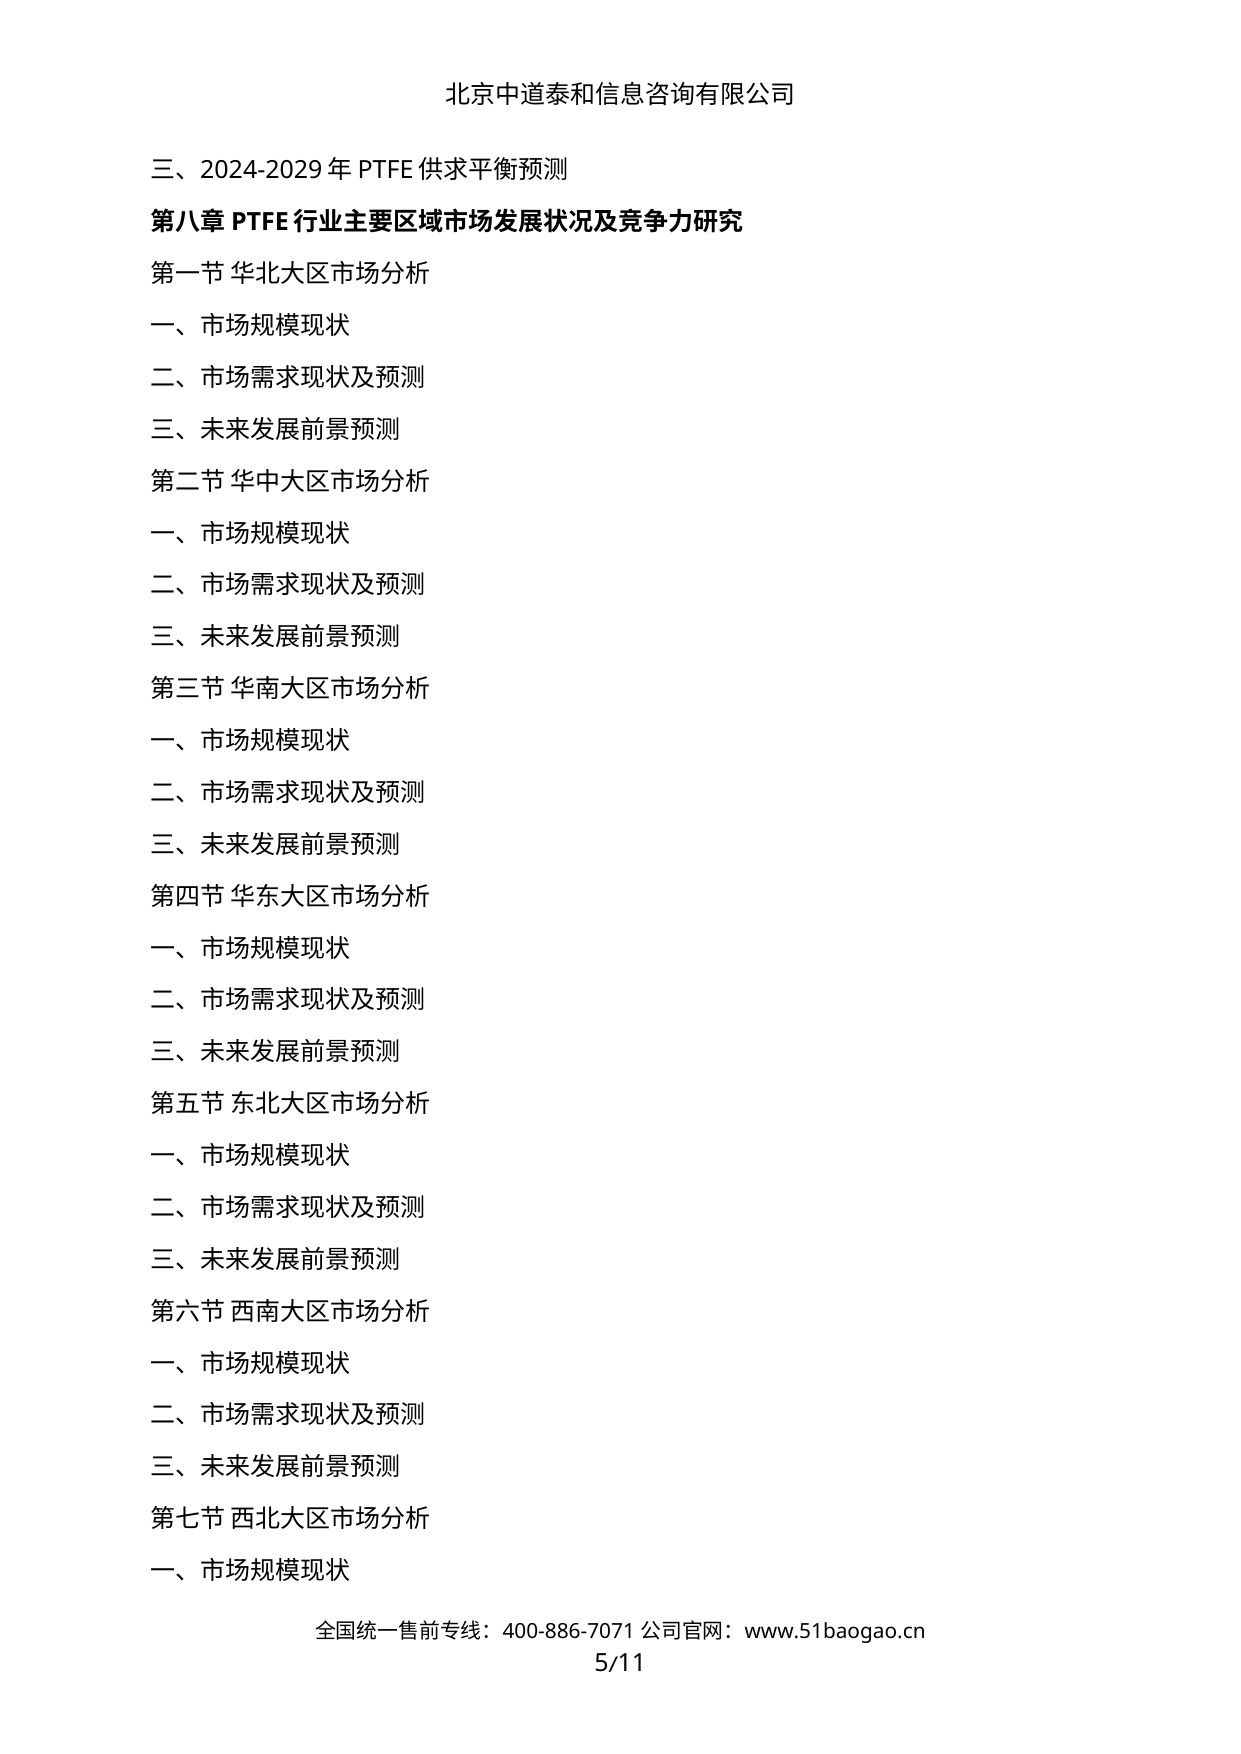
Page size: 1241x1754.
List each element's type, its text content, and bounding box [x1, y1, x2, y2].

text 第一节 华北大区市场分析 [150, 254, 1090, 290]
text 第二节 华中大区市场分析 [150, 461, 1090, 497]
text 三、未来发展前景预测 [150, 1032, 1090, 1068]
text 二、市场需求现状及预测 [150, 1395, 1090, 1431]
text 三、未来发展前景预测 [150, 1239, 1090, 1276]
text 第七节 西北大区市场分析 [150, 1499, 1090, 1535]
text 第三节 华南大区市场分析 [150, 669, 1090, 705]
text 三、2024-2029年PTFE供求平衡预测 [150, 150, 1090, 186]
text 一、市场规模现状 [150, 721, 1090, 757]
text 二、市场需求现状及预测 [150, 565, 1090, 601]
text 一、市场规模现状 [150, 928, 1090, 964]
text 第五节 东北大区市场分析 [150, 1084, 1090, 1120]
text 三、未来发展前景预测 [150, 1447, 1090, 1483]
text 第六节 西南大区市场分析 [150, 1291, 1090, 1327]
text 一、市场规模现状 [150, 1343, 1090, 1379]
text 二、市场需求现状及预测 [150, 772, 1090, 809]
text 二、市场需求现状及预测 [150, 1187, 1090, 1224]
text 二、市场需求现状及预测 [150, 980, 1090, 1016]
text 一、市场规模现状 [150, 306, 1090, 342]
text 一、市场规模现状 [150, 1551, 1090, 1587]
text 一、市场规模现状 [150, 513, 1090, 549]
text 一、市场规模现状 [150, 1136, 1090, 1172]
text 第四节 华东大区市场分析 [150, 876, 1090, 912]
text 二、市场需求现状及预测 [150, 357, 1090, 394]
text 三、未来发展前景预测 [150, 824, 1090, 861]
text 三、未来发展前景预测 [150, 617, 1090, 653]
text 第八章 PTFE行业主要区域市场发展状况及竞争力研究 [150, 202, 1090, 238]
text 三、未来发展前景预测 [150, 409, 1090, 446]
